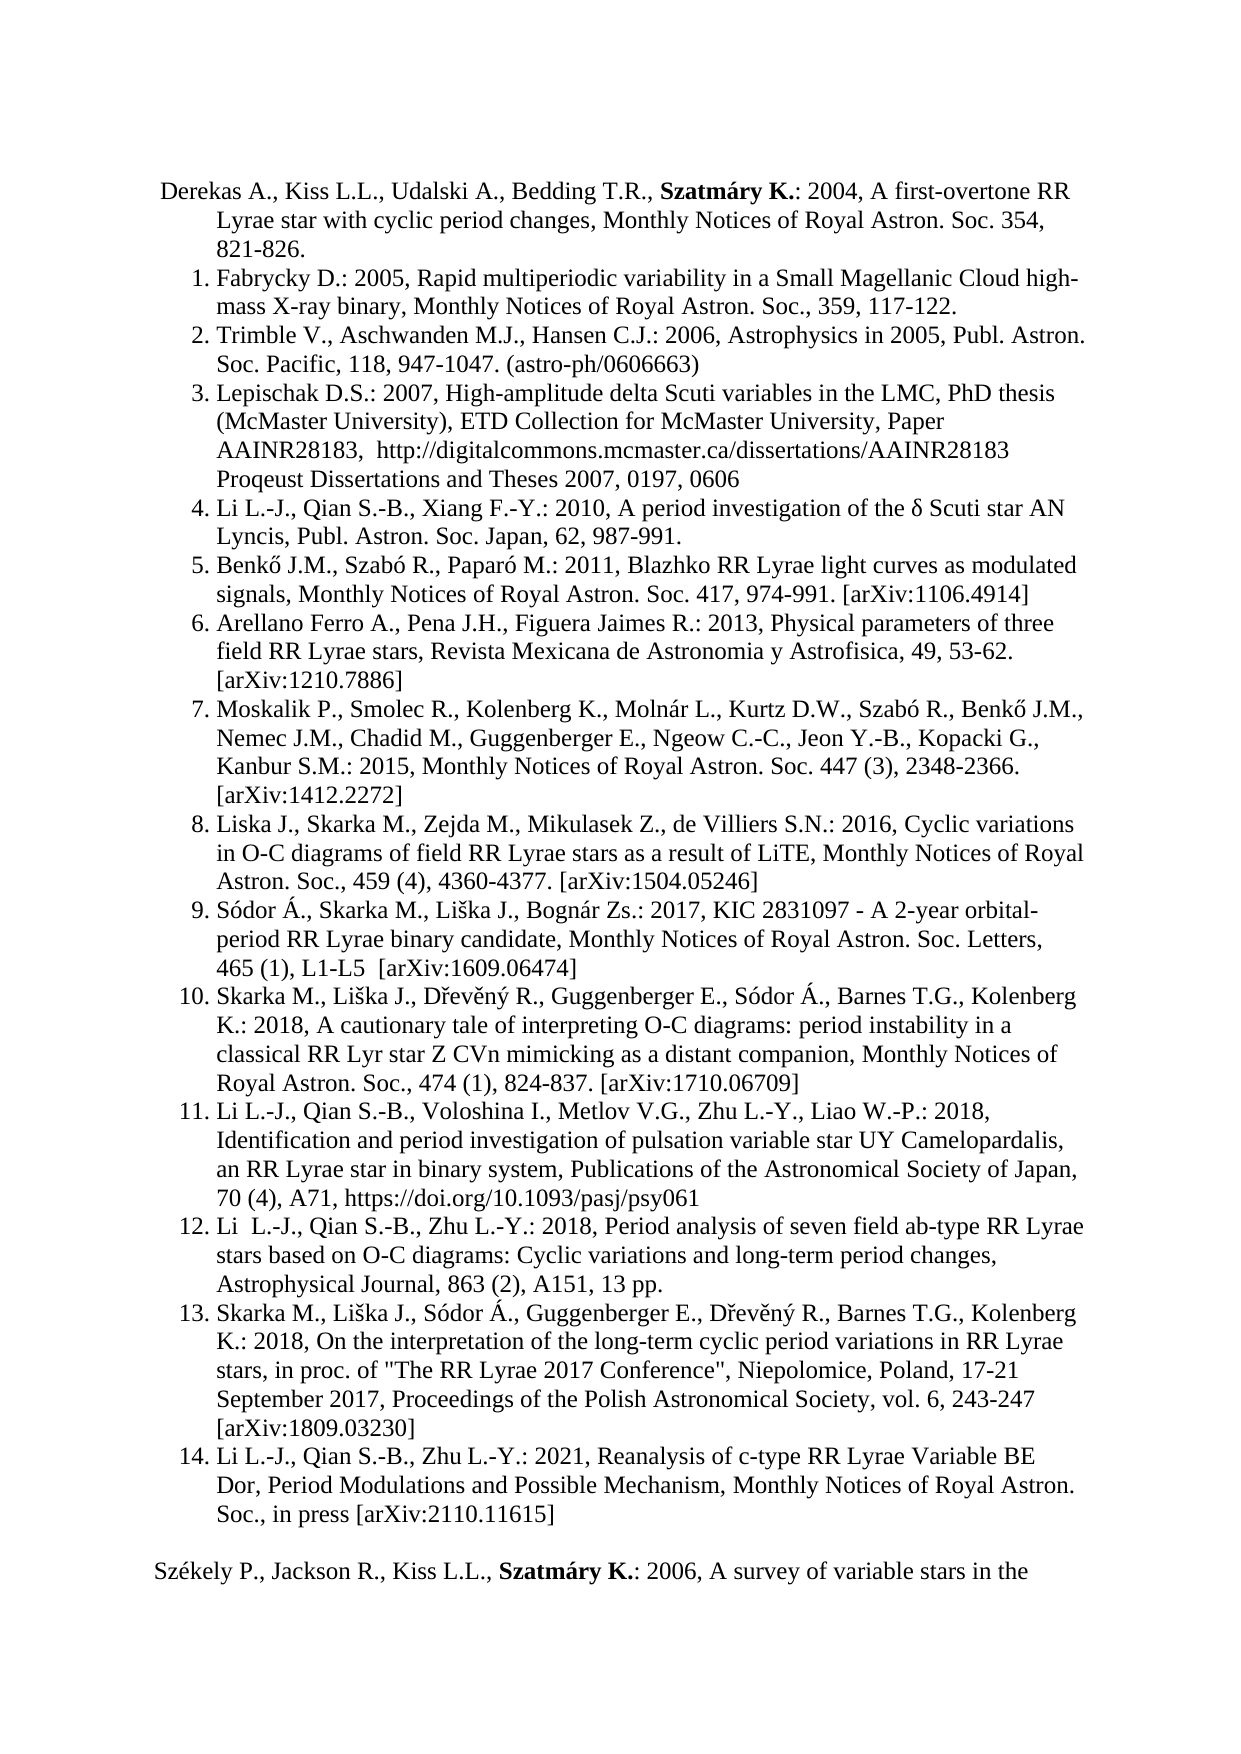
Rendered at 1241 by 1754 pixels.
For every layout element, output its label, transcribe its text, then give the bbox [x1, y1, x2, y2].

text September 2017, Proceedings of the Polish Astronomical Society, vol. 6, 243-247 [153, 1384, 1087, 1413]
text Soc. Pacific, 118, 947-1047. (astro-ph/0606663) 3. Lepischak D.S.: 2007, High-amplitude delta Scuti variables in the LMC, PhD thesis [153, 349, 1087, 406]
text Royal Astron. Soc., 474 (1), 824-837. [arXiv:1710.06709] 11. Li L.-J., Qian S.-B., Voloshina I., Metlov V.G., Zhu L.-Y., Liao W.-P.: 2018, [153, 1068, 1087, 1125]
text period RR Lyrae binary candidate, Monthly Notices of Royal Astron. Soc. Letters, [153, 924, 1087, 953]
text in O-C diagrams of field RR Lyrae stars as a result of LiTE, Monthly Notices of Royal [153, 838, 1087, 866]
text Nemec J.M., Chadid M., Guggenberger E., Ngeow C.-C., Jeon Y.-B., Kopacki G., [153, 723, 1087, 751]
text [arXiv:1210.7886] 7. Moskalik P., Smolec R., Kolenberg K., Molnár L., Kurtz D.W., Szabó R., Benkő J.M., [153, 665, 1087, 723]
text [arXiv:1412.2272] 8. Liska J., Skarka M., Zejda M., Mikulasek Z., de Villiers S.N.: 2016, Cyclic variations [153, 780, 1087, 838]
text [arXiv:1809.03230] [153, 1413, 1087, 1441]
text AAINR28183, http://digitalcommons.mcmaster.ca/dissertations/AAINR28183 Proqeust Dissertations and Theses 2007, 0197, 0606 4. Li L.-J., Qian S.-B., Xiang F.-Y.: 2010, A period investigation of the δ Scuti star AN [153, 435, 1087, 521]
text Identification and period investigation of pulsation variable star UY Camelopardalis, [153, 1125, 1087, 1154]
text K.: 2018, A cautionary tale of interpreting O-C diagrams: period instability in a [153, 1010, 1087, 1039]
text an RR Lyrae star in binary system, Publications of the Astronomical Society of Japan, [153, 1154, 1087, 1183]
text signals, Monthly Notices of Royal Astron. Soc. 417, 974-991. [arXiv:1106.4914] 6. Arellano Ferro A., Pena J.H., Figuera Jaimes R.: 2013, Physical parameters of three [153, 579, 1087, 636]
text Astron. Soc., 459 (4), 4360-4377. [arXiv:1504.05246] 9. Sódor Á., Skarka M., Liška J., Bognár Zs.: 2017, KIC 2831097 - A 2-year orbital- [153, 866, 1087, 924]
text Dor, Period Modulations and Possible Mechanism, Monthly Notices of Royal Astron. [153, 1470, 1087, 1499]
text classical RR Lyr star Z CVn mimicking as a distant companion, Monthly Notices of [153, 1039, 1087, 1068]
text 465 (1), L1-L5 [arXiv:1609.06474] 10. Skarka M., Liška J., Dřevěný R., Guggenberger E., Sódor Á., Barnes T.G., Kolenberg [153, 953, 1087, 1010]
text field RR Lyrae stars, Revista Mexicana de Astronomia y Astrofisica, 49, 53-62. [153, 636, 1087, 665]
text K.: 2018, On the interpretation of the long-term cyclic period variations in RR Lyrae [153, 1326, 1087, 1355]
text Derekas A., Kiss L.L., Udalski A., Bedding T.R., Szatmáry K.: 2004, A first-overtone RR [153, 176, 1087, 205]
text 821-826. 1. Fabrycky D.: 2005, Rapid multiperiodic variability in a Small Magellanic Cloud high- [153, 234, 1087, 291]
text Soc., in press [arXiv:2110.11615] Székely P., Jackson R., Kiss L.L., Szatmáry K.: 2006, A survey of variable stars in the [153, 1499, 1087, 1585]
text 14. Li L.-J., Qian S.-B., Zhu L.-Y.: 2021, Reanalysis of c-type RR Lyrae Variable BE [153, 1441, 1087, 1470]
text 70 (4), A71, https://doi.org/10.1093/pasj/psy061 12. Li L.-J., Qian S.-B., Zhu L.-Y.: 2018, Period analysis of seven field ab-type RR Lyrae [153, 1183, 1087, 1240]
text (McMaster University), ETD Collection for McMaster University, Paper [153, 406, 1087, 435]
text Kanbur S.M.: 2015, Monthly Notices of Royal Astron. Soc. 447 (3), 2348-2366. [153, 751, 1087, 780]
text stars based on O-C diagrams: Cyclic variations and long-term period changes, Astrophysical Journal, 863 (2), A151, 13 pp. 13. Skarka M., Liška J., Sódor Á., Guggenberger E., Dřevěný R., Barnes T.G., Kolenberg [153, 1240, 1087, 1326]
text stars, in proc. of "The RR Lyrae 2017 Conference", Niepolomice, Poland, 17-21 [153, 1355, 1087, 1384]
text Lyncis, Publ. Astron. Soc. Japan, 62, 987-991. 5. Benkő J.M., Szabó R., Paparó M.: 2011, Blazhko RR Lyrae light curves as modulated [153, 521, 1087, 579]
text mass X-ray binary, Monthly Notices of Royal Astron. Soc., 359, 117-122. 2. Trimble V., Aschwanden M.J., Hansen C.J.: 2006, Astrophysics in 2005, Publ. Astron. [153, 291, 1087, 349]
text Lyrae star with cyclic period changes, Monthly Notices of Royal Astron. Soc. 354, [153, 205, 1087, 234]
